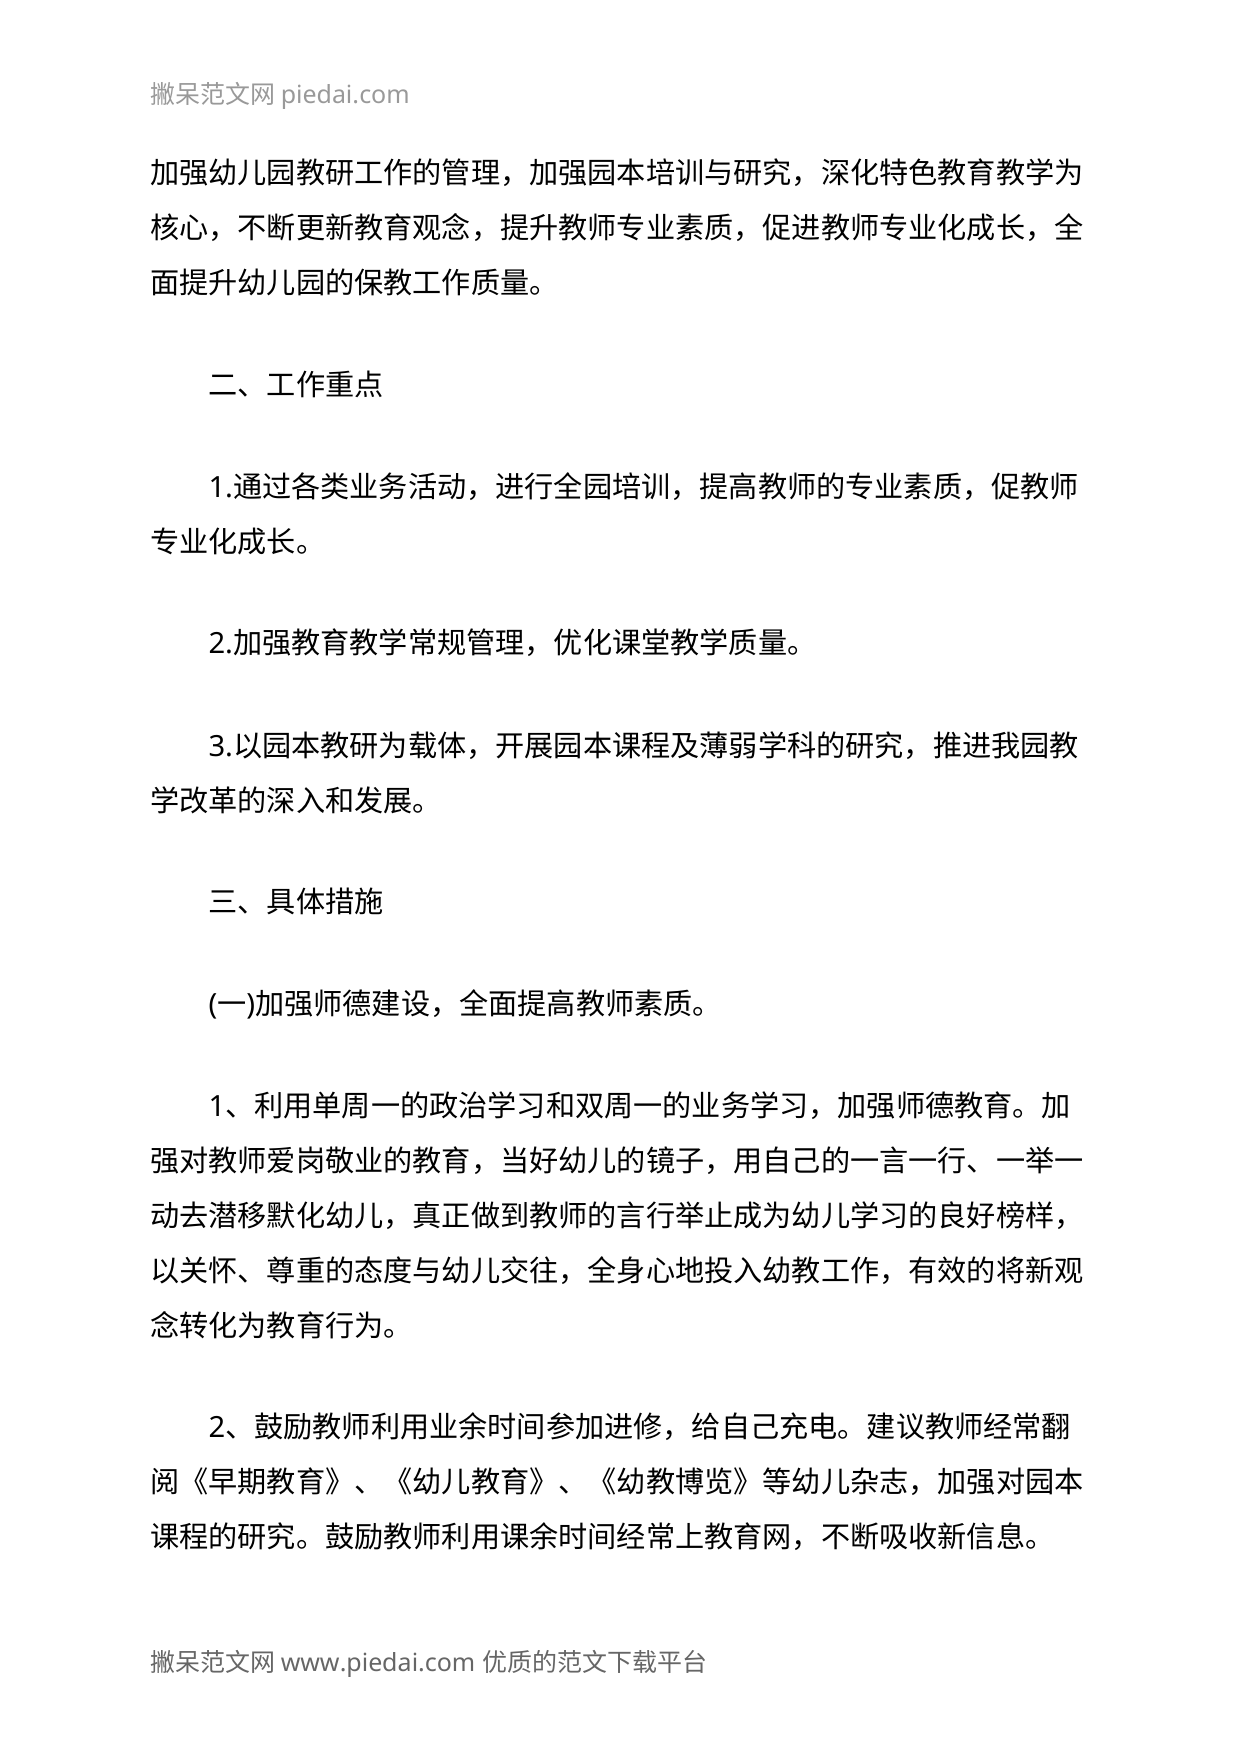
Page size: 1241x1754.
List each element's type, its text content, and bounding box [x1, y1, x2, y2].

text 1、利用单周一的政治学习和双周一的业务学习，加强师德教育。加强对教师爱岗敬业的教育，当好幼儿的镜子，用自己的一言一行、一举一动去潜移默化幼儿，真正做到教师的言行举止成为幼儿学习的良好榜样，以关怀、尊重的态度与幼儿交往，全身心地投入幼教工作，有效的将新观念转化为教育行为。 [150, 1083, 1090, 1344]
text 2、鼓励教师利用业余时间参加进修，给自己充电。建议教师经常翻阅《早期教育》、《幼儿教育》、《幼教博览》等幼儿杂志，加强对园本课程的研究。鼓励教师利用课余时间经常上教育网，不断吸收新信息。 [150, 1404, 1090, 1556]
text (一)加强师德建设，全面提高教师素质。 [150, 981, 1090, 1023]
text 3.以园本教研为载体，开展园本课程及薄弱学科的研究，推进我园教学改革的深入和发展。 [150, 722, 1090, 819]
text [150, 150, 1090, 302]
text 二、工作重点 [150, 362, 1090, 404]
text 三、具体措施 [150, 879, 1090, 921]
text 1.通过各类业务活动，进行全园培训，提高教师的专业素质，促教师专业化成长。 [150, 463, 1090, 561]
text 2.加强教育教学常规管理，优化课堂教学质量。 [150, 620, 1090, 662]
